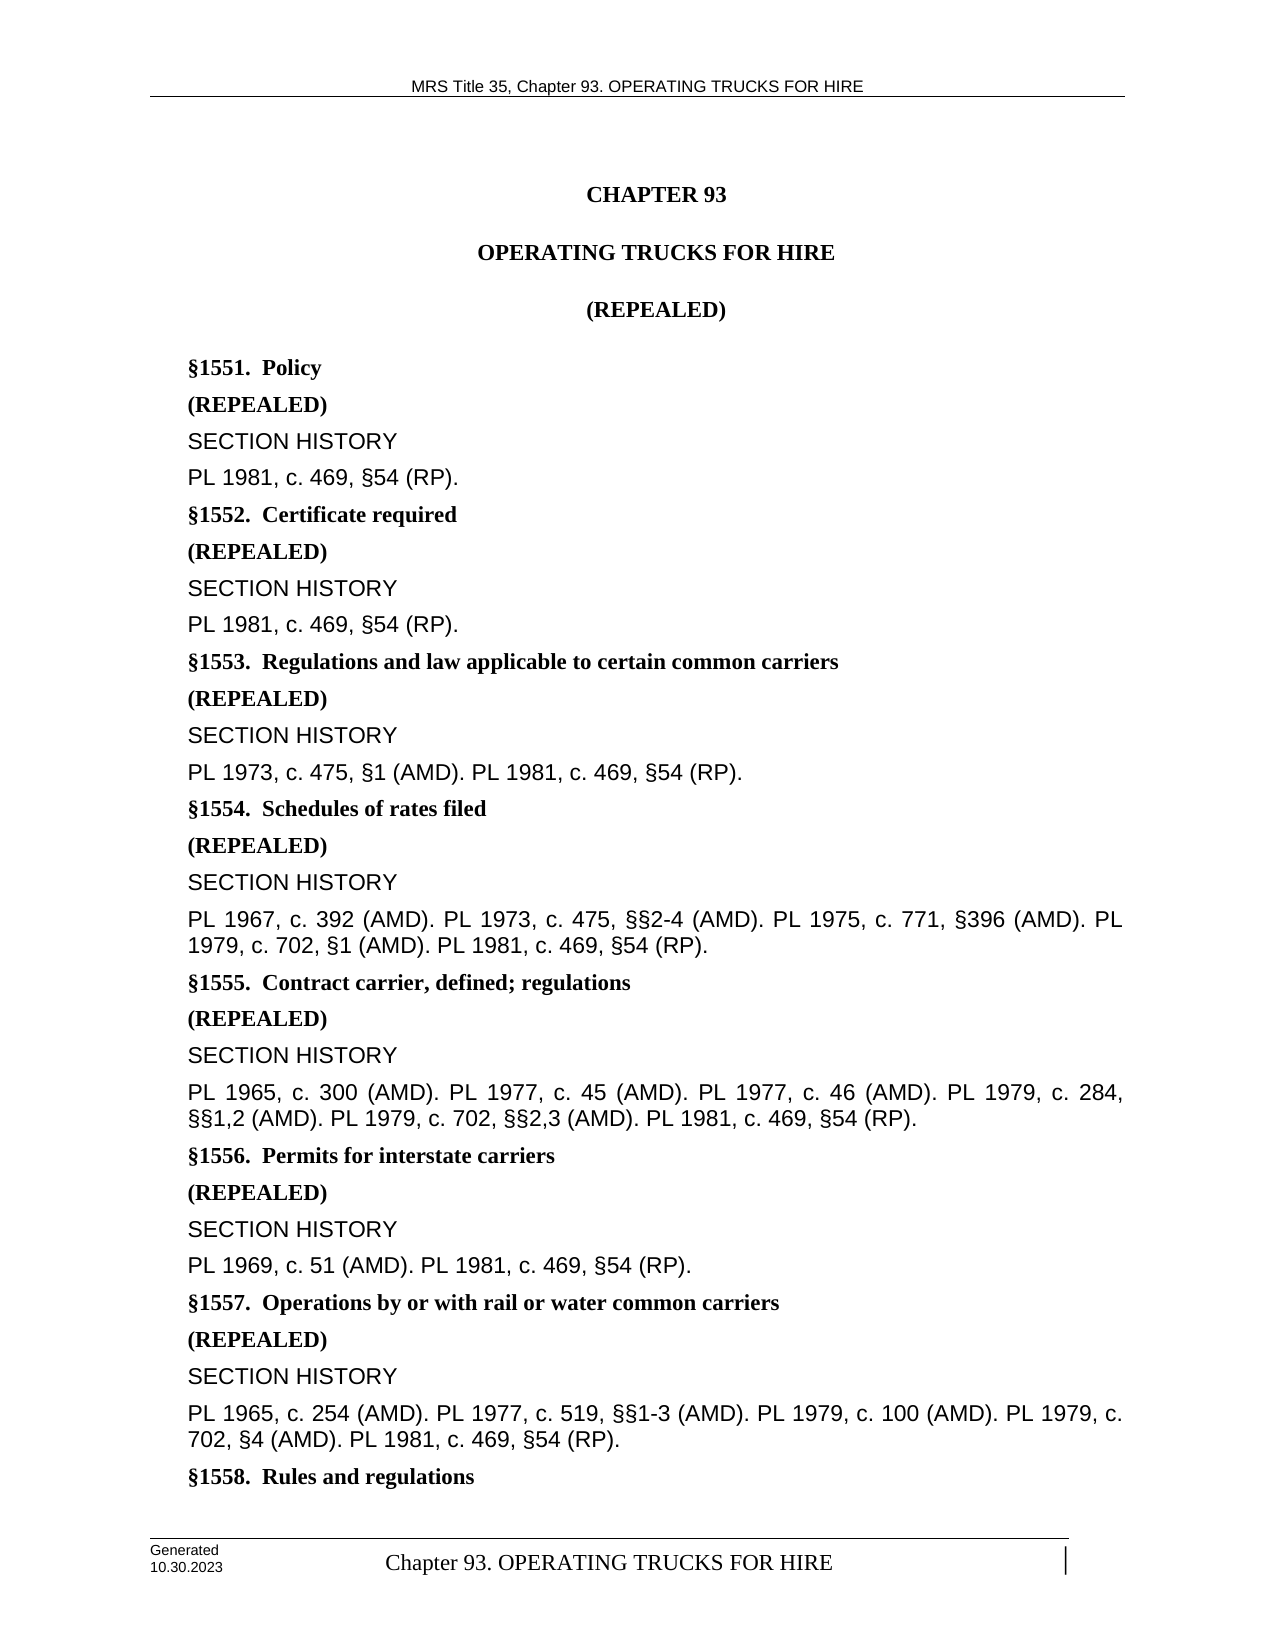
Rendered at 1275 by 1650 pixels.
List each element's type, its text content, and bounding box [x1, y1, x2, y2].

text SECTION HISTORY [187, 869, 1125, 895]
text SECTION HISTORY [187, 1216, 1125, 1242]
text (REPEALED) [187, 685, 1125, 711]
text §1553. Regulations and law applicable to certain common carriers [187, 648, 1125, 674]
text SECTION HISTORY [187, 575, 1125, 601]
text §1551. Policy [187, 354, 1125, 380]
text (REPEALED) [187, 832, 1125, 858]
text PL 1981, c. 469, §54 (RP). [187, 611, 1125, 638]
text OPERATING TRUCKS FOR HIRE [187, 239, 1125, 265]
text CHAPTER 93 [187, 181, 1125, 208]
text SECTION HISTORY [187, 1042, 1125, 1069]
text PL 1967, c. 392 (AMD). PL 1973, c. 475, §§2-4 (AMD). PL 1975, c. 771, §396 (AMD). PL 1979, c. 702, §1 (AMD). PL 1981, c. 469, §54 (RP). [187, 906, 1125, 958]
text (REPEALED) [187, 391, 1125, 417]
text SECTION HISTORY [187, 722, 1125, 748]
text (REPEALED) [187, 1326, 1125, 1352]
text §1557. Operations by or with rail or water common carriers [187, 1289, 1125, 1316]
text §1552. Certificate required [187, 501, 1125, 527]
text PL 1981, c. 469, §54 (RP). [187, 464, 1125, 491]
text (REPEALED) [187, 296, 1125, 323]
text SECTION HISTORY [187, 428, 1125, 454]
text §1558. Rules and regulations [187, 1463, 1125, 1489]
text PL 1973, c. 475, §1 (AMD). PL 1981, c. 469, §54 (RP). [187, 758, 1125, 785]
text PL 1965, c. 300 (AMD). PL 1977, c. 45 (AMD). PL 1977, c. 46 (AMD). PL 1979, c. 284, §§1,2 (AMD). PL 1979, c. 702, §§2,3 (AMD). PL 1981, c. 469, §54 (RP). [187, 1079, 1125, 1132]
text (REPEALED) [187, 1006, 1125, 1032]
text PL 1965, c. 254 (AMD). PL 1977, c. 519, §§1-3 (AMD). PL 1979, c. 100 (AMD). PL 1979, c. 702, §4 (AMD). PL 1981, c. 469, §54 (RP). [187, 1399, 1125, 1452]
text PL 1969, c. 51 (AMD). PL 1981, c. 469, §54 (RP). [187, 1252, 1125, 1279]
text SECTION HISTORY [187, 1363, 1125, 1389]
text (REPEALED) [187, 538, 1125, 564]
text §1555. Contract carrier, defined; regulations [187, 969, 1125, 995]
text §1554. Schedules of rates filed [187, 795, 1125, 822]
text (REPEALED) [187, 1179, 1125, 1205]
text §1556. Permits for interstate carriers [187, 1142, 1125, 1168]
